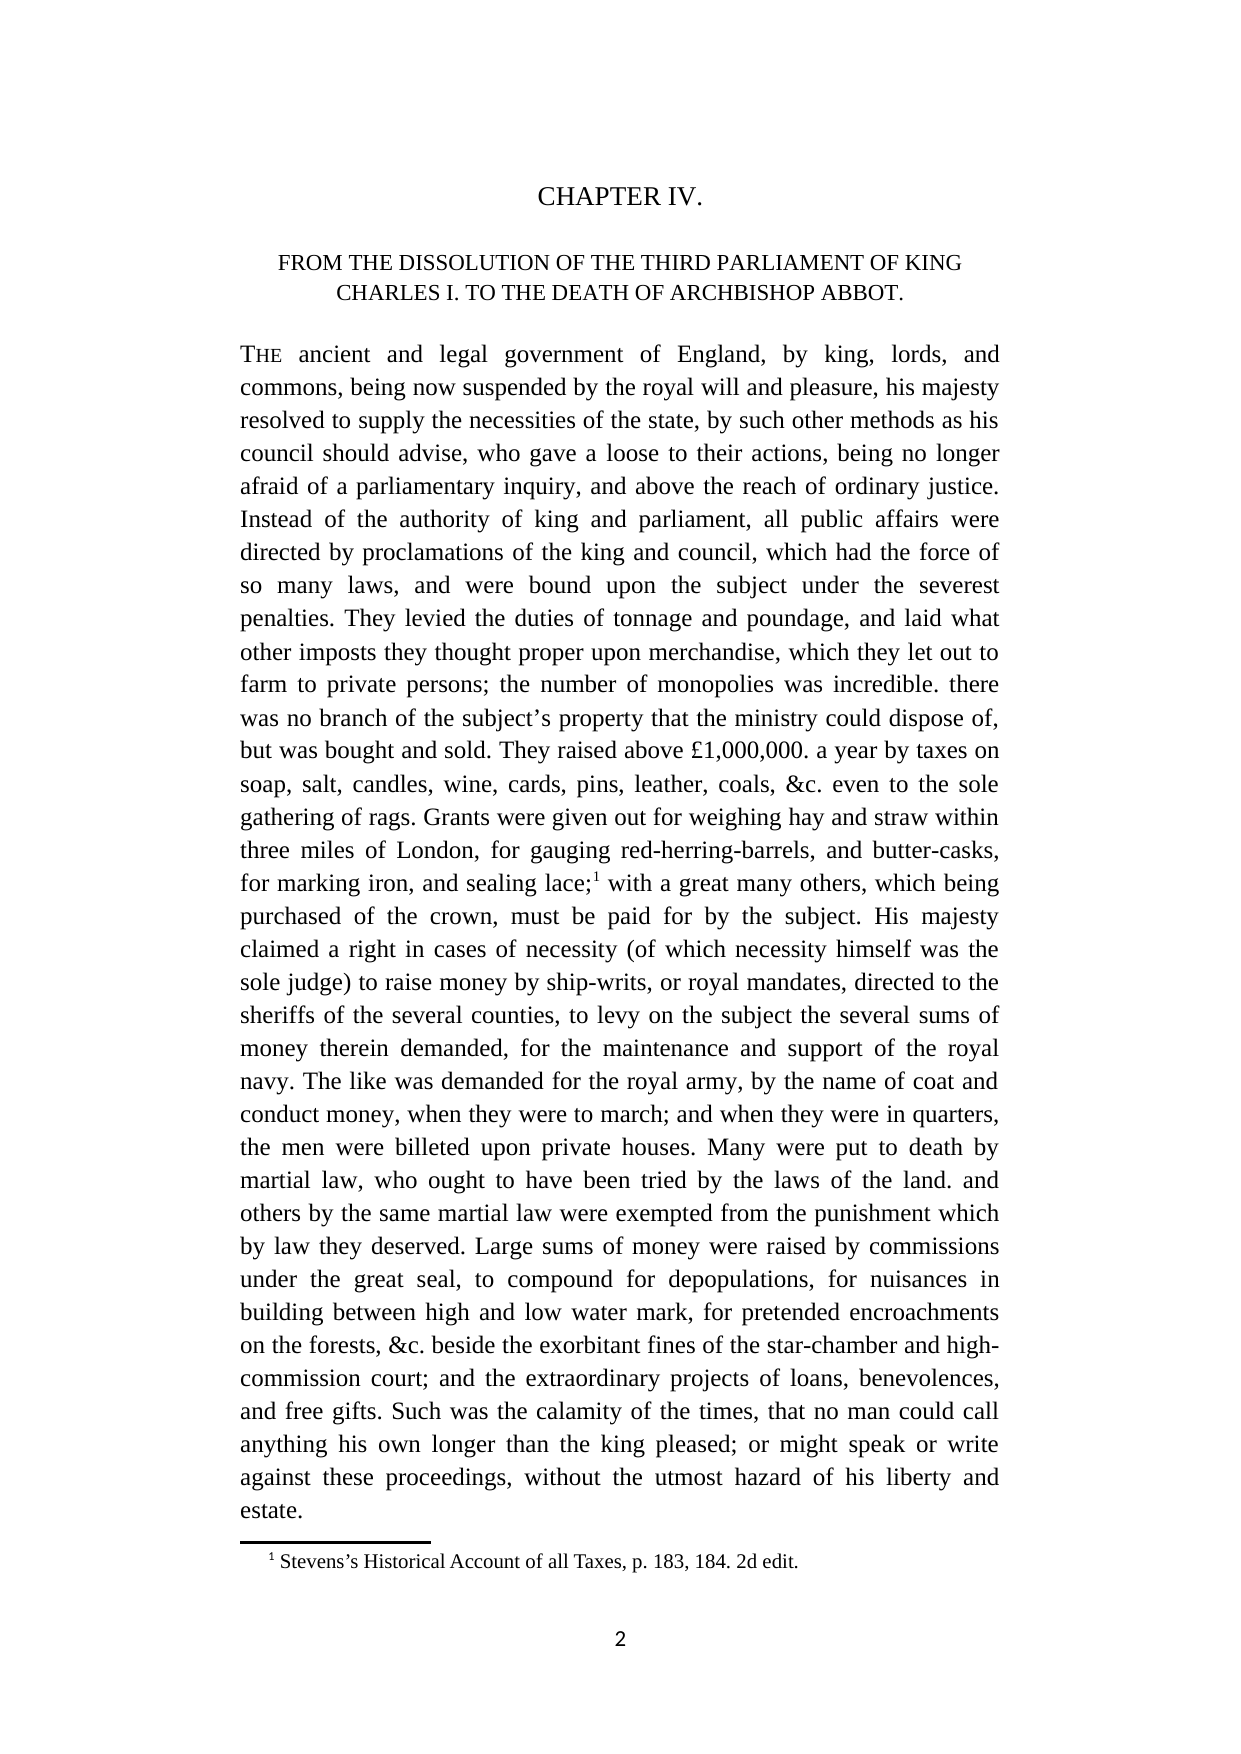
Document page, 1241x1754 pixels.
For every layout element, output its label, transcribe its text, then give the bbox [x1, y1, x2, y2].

text The ancient and legal government of England, by king, lords, and commons, being now suspended by the royal will and pleasure, his majesty resolved to supply the necessities of the state, by such other methods as his council should advise, who gave a loose to their actions, being no longer afraid of a parliamentary inquiry, and above the reach of ordinary justice. Instead of the authority of king and parliament, all public affairs were directed by proclamations of the king and council, which had the force of so many laws, and were bound upon the subject under the severest penalties. They levied the duties of tonnage and poundage, and laid what other imposts they thought proper upon merchandise, which they let out to farm to private persons; the number of monopolies was incredible. there was no branch of the subject’s property that the ministry could dispose of, but was bought and sold. They raised above £1,000,000. a year by taxes on soap, salt, candles, wine, cards, pins, leather, coals, &c. even to the sole gathering of rags. Grants were given out for weighing hay and straw within three miles of London, for gauging red-herring-barrels, and butter-casks, for marking iron, and sealing lace; with a great many others, which being purchased of the crown, must be paid for by the subject. His majesty claimed a right in cases of necessity (of which necessity himself was the sole judge) to raise money by ship-writs, or royal mandates, directed to the sheriffs of the several counties, to levy on the subject the several sums of money therein demanded, for the maintenance and support of the royal navy. The like was demanded for the royal army, by the name of coat and conduct money, when they were to march; and when they were in quarters, the men were billeted upon private houses. Many were put to death by martial law, who ought to have been tried by the laws of the land. and others by the same martial law were exempted from the punishment which by law they deserved. Large sums of money were raised by commissions under the great seal, to compound for depopulations, for nuisances in building between high and low water mark, for pretended encroachments on the forests, &c. beside the exorbitant fines of the star-chamber and high-commission court; and the extraordinary projects of loans, benevolences, and free gifts. Such was the calamity of the times, that no man could call anything his own longer than the king pleased; or might speak or write against these proceedings, without the utmost hazard of his liberty and estate. [240, 339, 1000, 1524]
text CHAPTER IV. [240, 180, 1000, 211]
text FROM THE DISSOLUTION OF THE THIRD PARLIAMENT OF KING CHARLES I. TO THE DEATH OF ARCHBISHOP ABBOT. [240, 249, 1000, 305]
